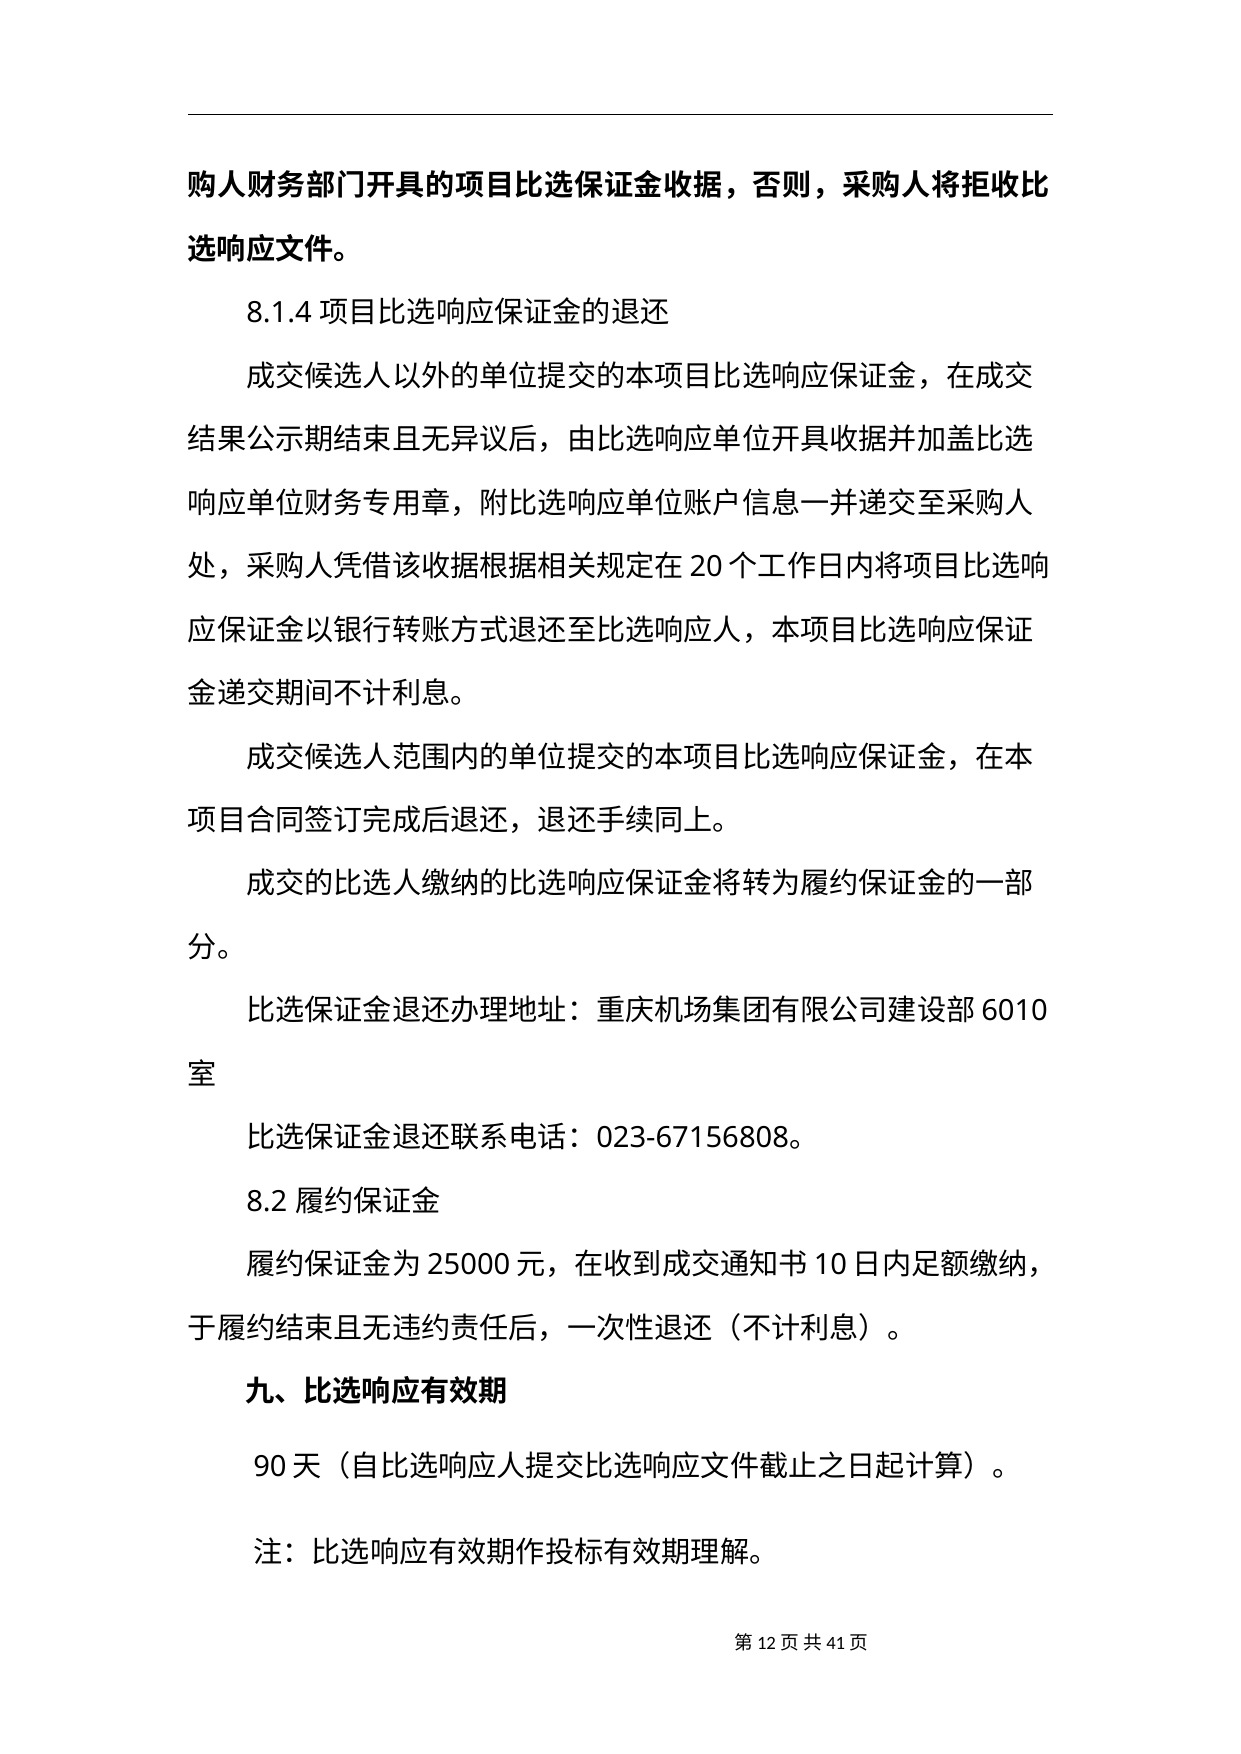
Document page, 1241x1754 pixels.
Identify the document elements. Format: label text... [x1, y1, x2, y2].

text 8.2 履约保证金 [188, 1177, 1053, 1220]
text 成交的比选人缴纳的比选响应保证金将转为履约保证金的一部分。 [188, 860, 1053, 966]
text 比选保证金退还联系电话：023-67156808。 [188, 1114, 1053, 1156]
text 比选保证金退还办理地址：重庆机场集团有限公司建设部6010室 [188, 987, 1053, 1093]
text 90天（自比选响应人提交比选响应文件截止之日起计算）。 [187, 1431, 1053, 1496]
text 九、比选响应有效期 [187, 1368, 1053, 1410]
text 成交候选人范围内的单位提交的本项目比选响应保证金，在本项目合同签订完成后退还，退还手续同上。 [188, 733, 1053, 839]
text 履约保证金为25000元，在收到成交通知书10日内足额缴纳，于履约结束且无违约责任后，一次性退还（不计利息）。 [188, 1241, 1053, 1347]
text 8.1.4 项目比选响应保证金的退还 [188, 289, 1053, 331]
text 注：比选响应有效期作投标有效期理解。 [187, 1517, 1053, 1582]
text 成交候选人以外的单位提交的本项目比选响应保证金，在成交结果公示期结束且无异议后，由比选响应单位开具收据并加盖比选响应单位财务专用章，附比选响应单位账户信息一并递交至采购人处，采购人凭借该收据根据相关规定在20个工作日内将项目比选响应保证金以银行转账方式退还至比选响应人，本项目比选响应保证金递交期间不计利息。 [188, 352, 1053, 712]
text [187, 162, 1053, 268]
